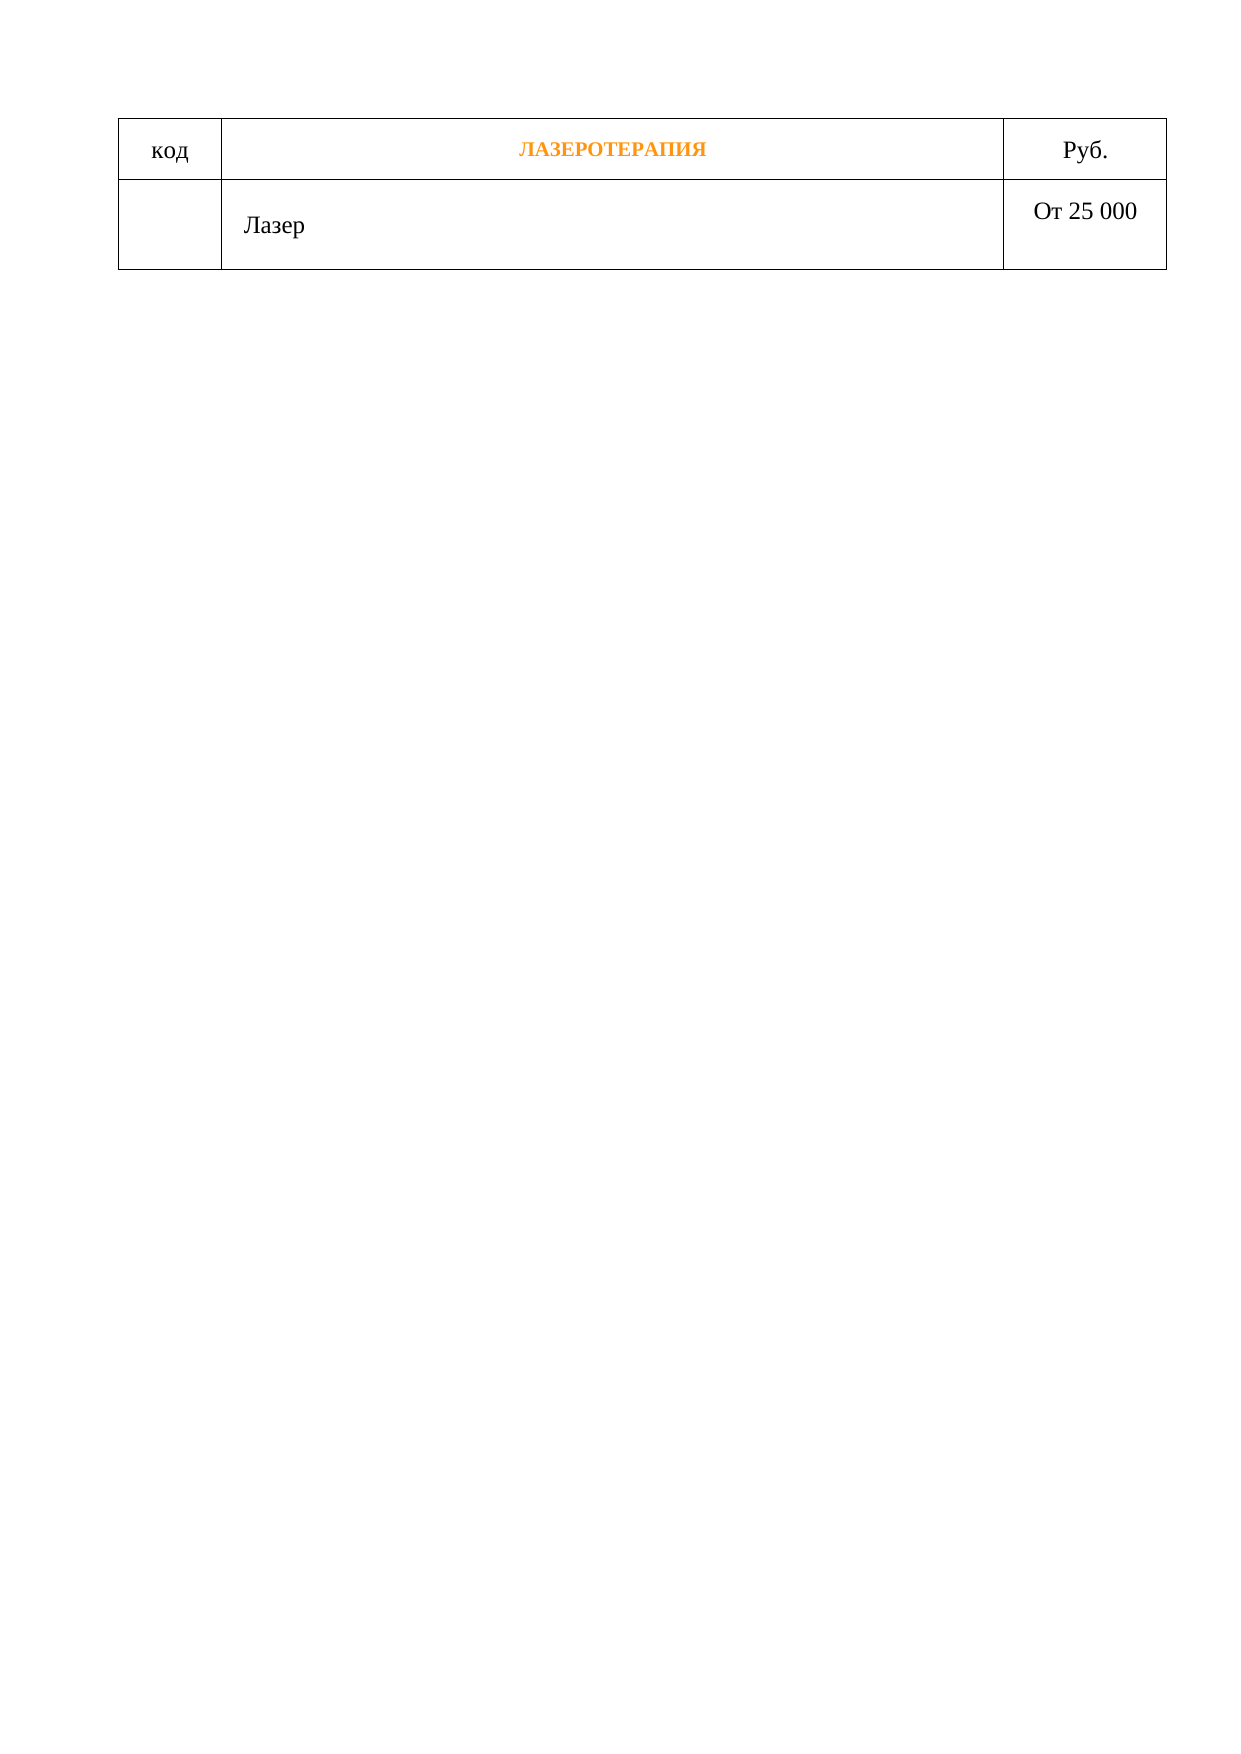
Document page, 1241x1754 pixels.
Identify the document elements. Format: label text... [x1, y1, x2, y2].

table_header код [119, 119, 221, 179]
table_cell От 25 000 [1004, 180, 1166, 269]
table_header ЛАЗЕРОТЕРАПИЯ [222, 119, 1003, 179]
table_cell Лазер [222, 180, 1003, 269]
table_cell [119, 180, 221, 269]
table_header Руб. [1004, 119, 1166, 179]
